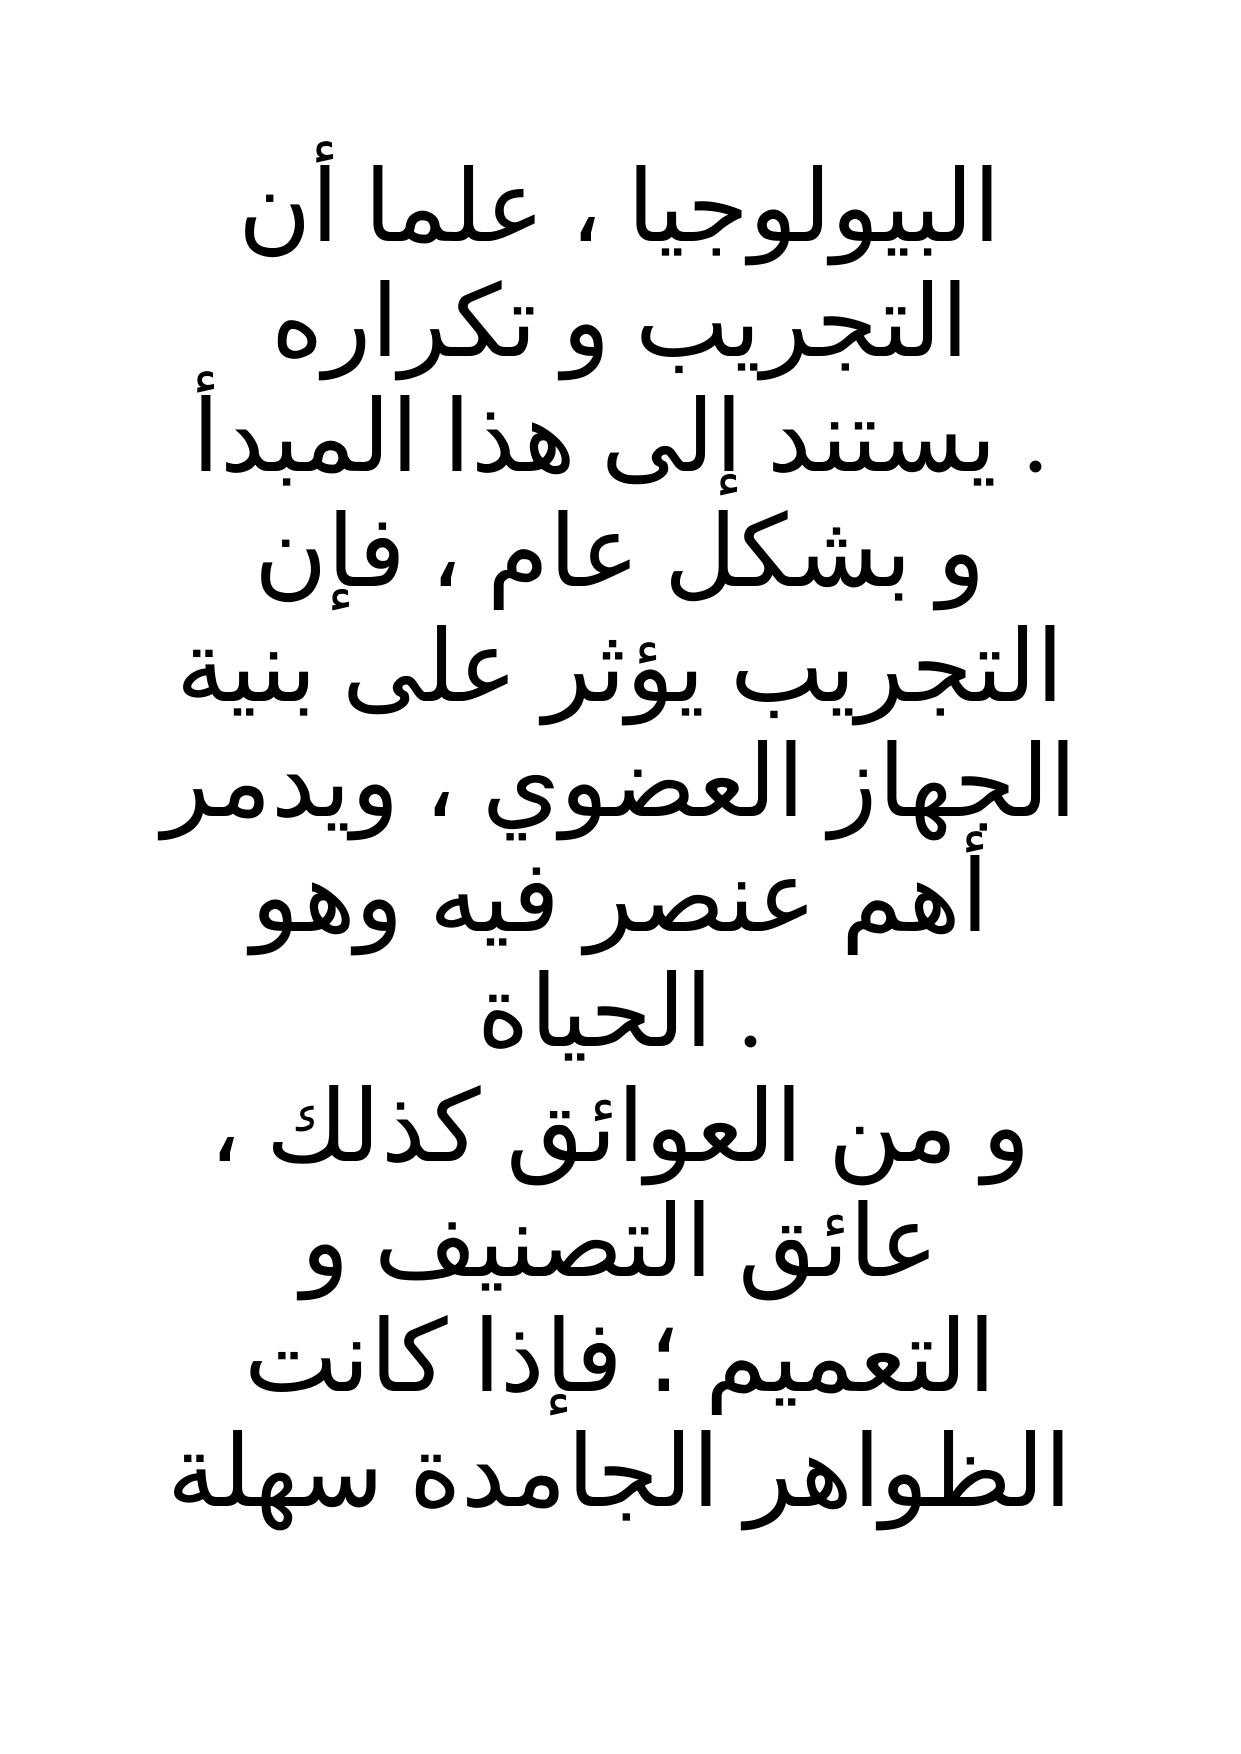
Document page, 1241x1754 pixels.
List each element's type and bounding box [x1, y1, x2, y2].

text [148, 148, 1093, 1528]
